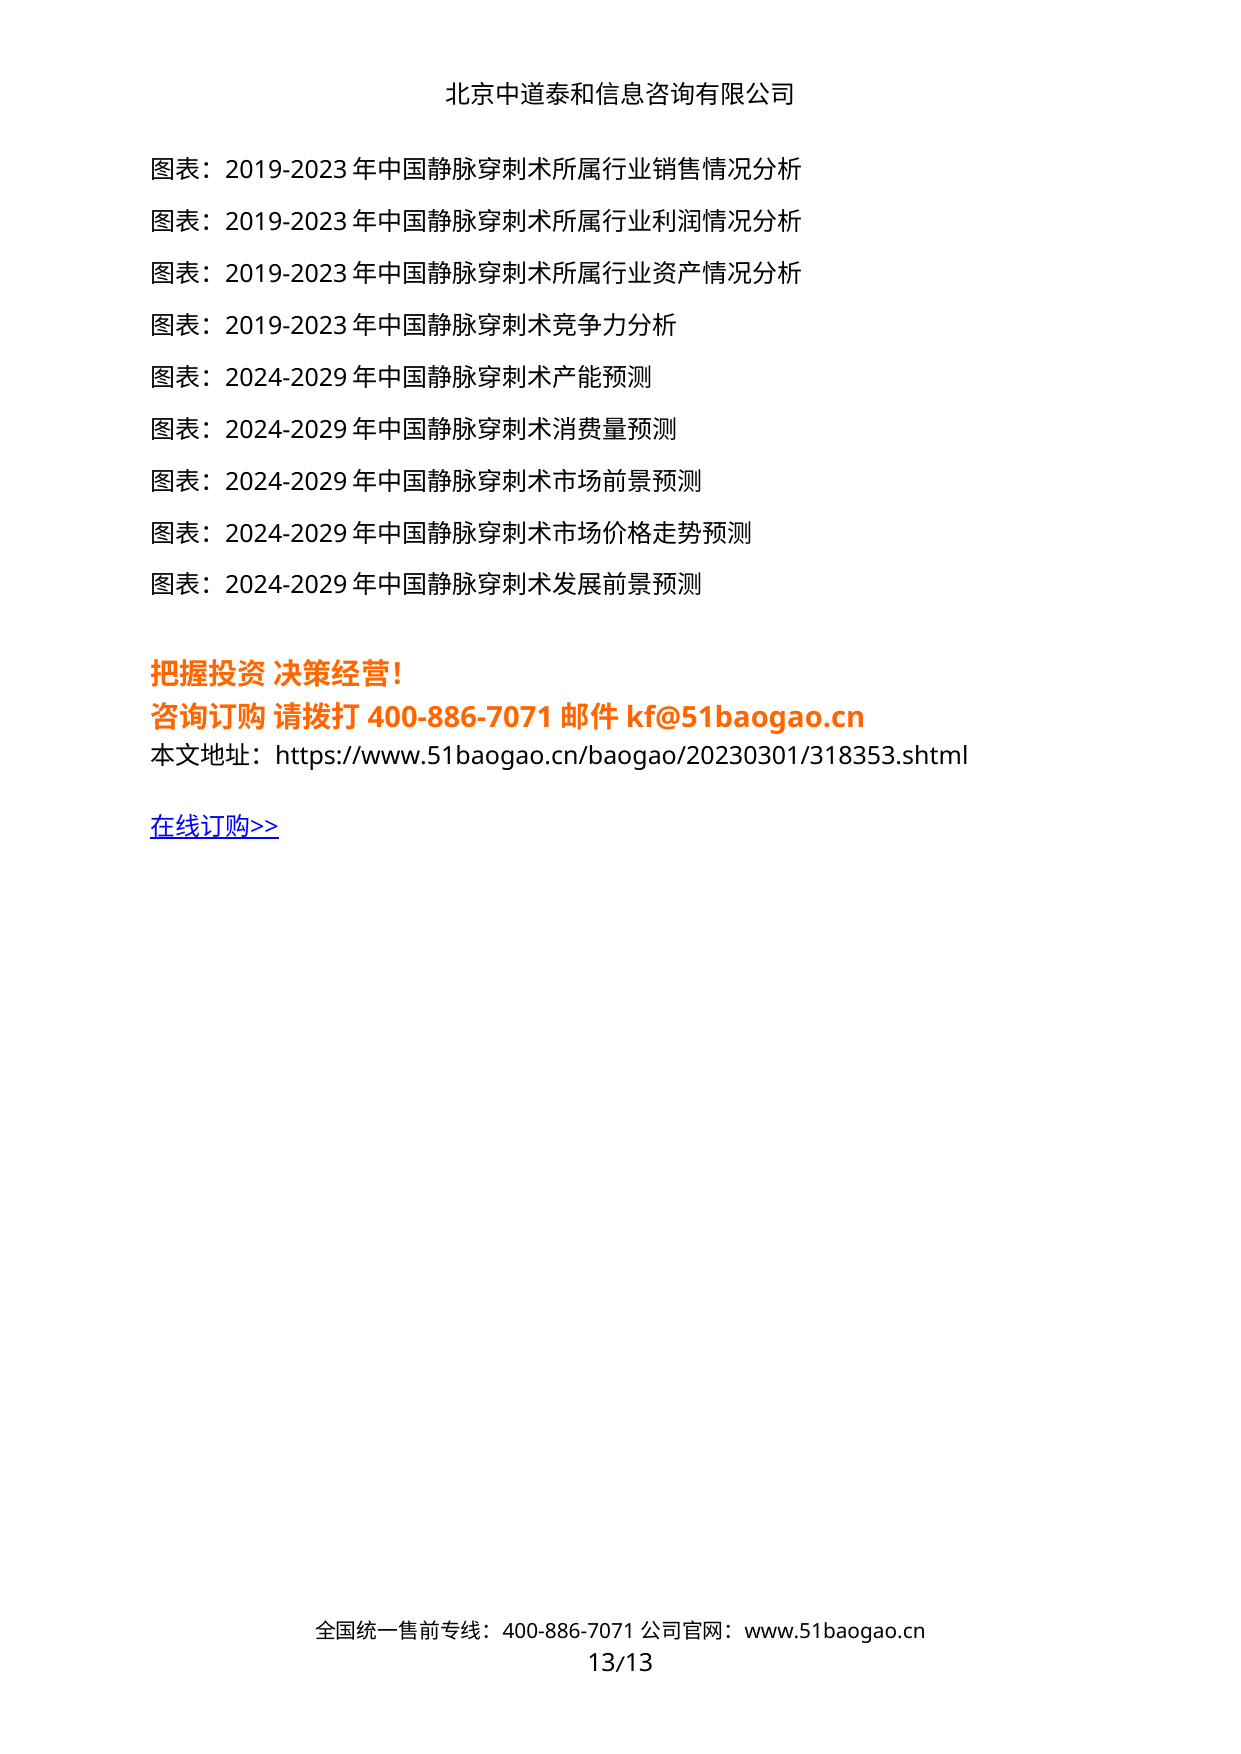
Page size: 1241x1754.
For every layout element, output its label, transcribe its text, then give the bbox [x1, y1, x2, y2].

text 图表：2024-2029年中国静脉穿刺术市场价格走势预测 [150, 513, 1090, 549]
text 图表：2019-2023年中国静脉穿刺术所属行业利润情况分析 [150, 202, 1090, 238]
text 图表：2019-2023年中国静脉穿刺术竞争力分析 [150, 306, 1090, 342]
text 把握投资 决策经营！咨询订购 请拨打 400-886-7071 邮件 kf@51baogao.cn本文地址：https://www.51baogao.cn/baogao/20230301/318353.shtml [150, 617, 1090, 772]
text 图表：2024-2029年中国静脉穿刺术发展前景预测 [150, 565, 1090, 601]
text 图表：2019-2023年中国静脉穿刺术所属行业销售情况分析 [150, 150, 1090, 186]
text 图表：2024-2029年中国静脉穿刺术产能预测 [150, 357, 1090, 394]
text 在线订购>> [150, 772, 1090, 842]
text 图表：2019-2023年中国静脉穿刺术所属行业资产情况分析 [150, 254, 1090, 290]
text 图表：2024-2029年中国静脉穿刺术市场前景预测 [150, 461, 1090, 497]
text 图表：2024-2029年中国静脉穿刺术消费量预测 [150, 409, 1090, 446]
